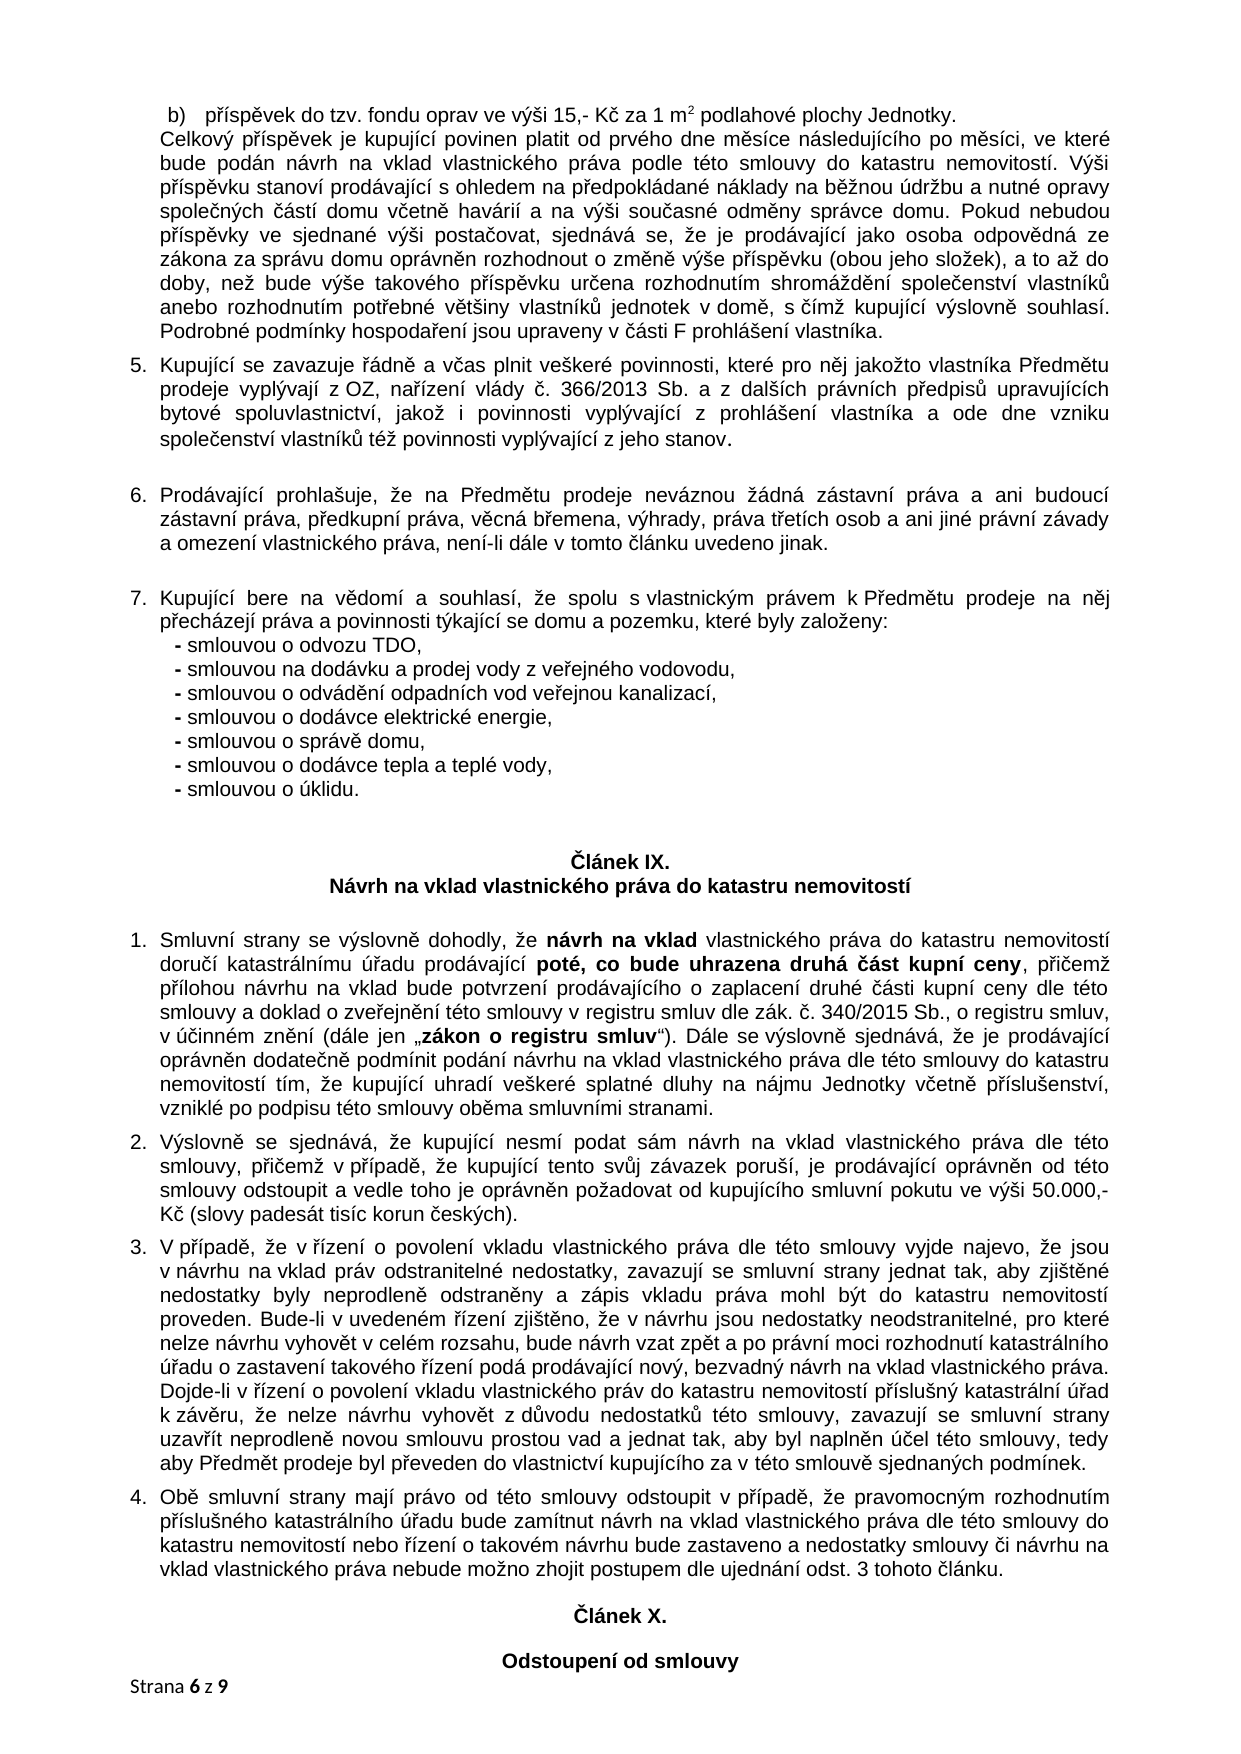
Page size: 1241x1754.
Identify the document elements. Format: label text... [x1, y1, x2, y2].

text 1. Smluvní strany se výslovně dohodly, že návrh na vklad vlastnického práva do katastru nemovitostí doručí katastrálnímu úřadu prodávající poté, co bude uhrazena druhá část kupní ceny, přičemž přílohou návrhu na vklad bude potvrzení prodávajícího o zaplacení druhé části kupní ceny dle této smlouvy a doklad o zveřejnění této smlouvy v registru smluv dle zák. č. 340/2015 Sb., o registru smluv, v účinném znění (dále jen „zákon o registru smluv“). Dále se výslovně sjednává, že je prodávající oprávněn dodatečně podmínit podání návrhu na vklad vlastnického práva dle této smlouvy do katastru nemovitostí tím, že kupující uhradí veškeré splatné dluhy na nájmu Jednotky včetně příslušenství, vzniklé po podpisu této smlouvy oběma smluvními stranami. [130, 928, 1110, 1120]
text - smlouvou o odvádění odpadních vod veřejnou kanalizací, [174, 681, 1110, 705]
text - smlouvou o úklidu. [174, 777, 1110, 801]
text 6. Prodávající prohlašuje, že na Předmětu prodeje neváznou žádná zástavní práva a ani budoucí zástavní práva, předkupní práva, věcná břemena, výhrady, práva třetích osob a ani jiné právní závady a omezení vlastnického práva, není-li dále v tomto článku uvedeno jinak. [130, 483, 1110, 555]
list příspěvek do tzv. fondu oprav ve výši 15,- Kč za 1 m2 podlahové plochy Jednotky. [167, 103, 1110, 127]
text 7. Kupující bere na vědomí a souhlasí, že spolu s vlastnickým právem k Předmětu prodeje na něj přecházejí práva a povinnosti týkající se domu a pozemku, které byly založeny: [130, 585, 1110, 633]
text 3. V případě, že v řízení o povolení vkladu vlastnického práva dle této smlouvy vyjde najevo, že jsou v návrhu na vklad práv odstranitelné nedostatky, zavazují se smluvní strany jednat tak, aby zjištěné nedostatky byly neprodleně odstraněny a zápis vkladu práva mohl být do katastru nemovitostí proveden. Bude-li v uvedeném řízení zjištěno, že v návrhu jsou nedostatky neodstranitelné, pro které nelze návrhu vyhovět v celém rozsahu, bude návrh vzat zpět a po právní moci rozhodnutí katastrálního úřadu o zastavení takového řízení podá prodávající nový, bezvadný návrh na vklad vlastnického práva. Dojde-li v řízení o povolení vkladu vlastnického práv do katastru nemovitostí příslušný katastrální úřad k závěru, že nelze návrhu vyhovět z důvodu nedostatků této smlouvy, zavazují se smluvní strany uzavřít neprodleně novou smlouvu prostou vad a jednat tak, aby byl naplněn účel této smlouvy, tedy aby Předmět prodeje byl převeden do vlastnictví kupujícího za v této smlouvě sjednaných podmínek. [130, 1235, 1110, 1475]
text Celkový příspěvek je kupující povinen platit od prvého dne měsíce následujícího po měsíci, ve které bude podán návrh na vklad vlastnického práva podle této smlouvy do katastru nemovitostí. Výši příspěvku stanoví prodávající s ohledem na předpokládané náklady na běžnou údržbu a nutné opravy společných částí domu včetně havárií a na výši současné odměny správce domu. Pokud nebudou příspěvky ve sjednané výši postačovat, sjednává se, že je prodávající jako osoba odpovědná ze zákona za správu domu oprávněn rozhodnout o změně výše příspěvku (obou jeho složek), a to až do doby, než bude výše takového příspěvku určena rozhodnutím shromáždění společenství vlastníků anebo rozhodnutím potřebné většiny vlastníků jednotek v domě, s čímž kupující výslovně souhlasí. Podrobné podmínky hospodaření jsou upraveny v části F prohlášení vlastníka. [159, 127, 1110, 343]
text - smlouvou o správě domu, [174, 729, 1110, 753]
text 2. Výslovně se sjednává, že kupující nesmí podat sám návrh na vklad vlastnického práva dle této smlouvy, přičemž v případě, že kupující tento svůj závazek poruší, je prodávající oprávněn od této smlouvy odstoupit a vedle toho je oprávněn požadovat od kupujícího smluvní pokutu ve výši 50.000,- Kč (slovy padesát tisíc korun českých). [130, 1130, 1110, 1226]
text 5. Kupující se zavazuje řádně a včas plnit veškeré povinnosti, které pro něj jakožto vlastníka Předmětu prodeje vyplývají z OZ, nařízení vlády č. 366/2013 Sb. a z dalších právních předpisů upravujících bytové spoluvlastnictví, jakož i povinnosti vyplývající z prohlášení vlastníka a ode dne vzniku společenství vlastníků též povinnosti vyplývající z jeho stanov. [130, 353, 1110, 452]
text - smlouvou o odvozu TDO, [174, 633, 1110, 657]
text Článek IX. [130, 850, 1110, 874]
text 4. Obě smluvní strany mají právo od této smlouvy odstoupit v případě, že pravomocným rozhodnutím příslušného katastrálního úřadu bude zamítnut návrh na vklad vlastnického práva dle této smlouvy do katastru nemovitostí nebo řízení o takovém návrhu bude zastaveno a nedostatky smlouvy či návrhu na vklad vlastnického práva nebude možno zhojit postupem dle ujednání odst. 3 tohoto článku. [130, 1484, 1110, 1580]
text Návrh na vklad vlastnického práva do katastru nemovitostí [130, 874, 1110, 898]
text Odstoupení od smlouvy [130, 1649, 1110, 1673]
text - smlouvou o dodávce elektrické energie, [174, 705, 1110, 729]
text Článek X. [130, 1604, 1110, 1628]
text - smlouvou o dodávce tepla a teplé vody, [174, 753, 1110, 777]
text - smlouvou na dodávku a prodej vody z veřejného vodovodu, [174, 657, 1110, 681]
